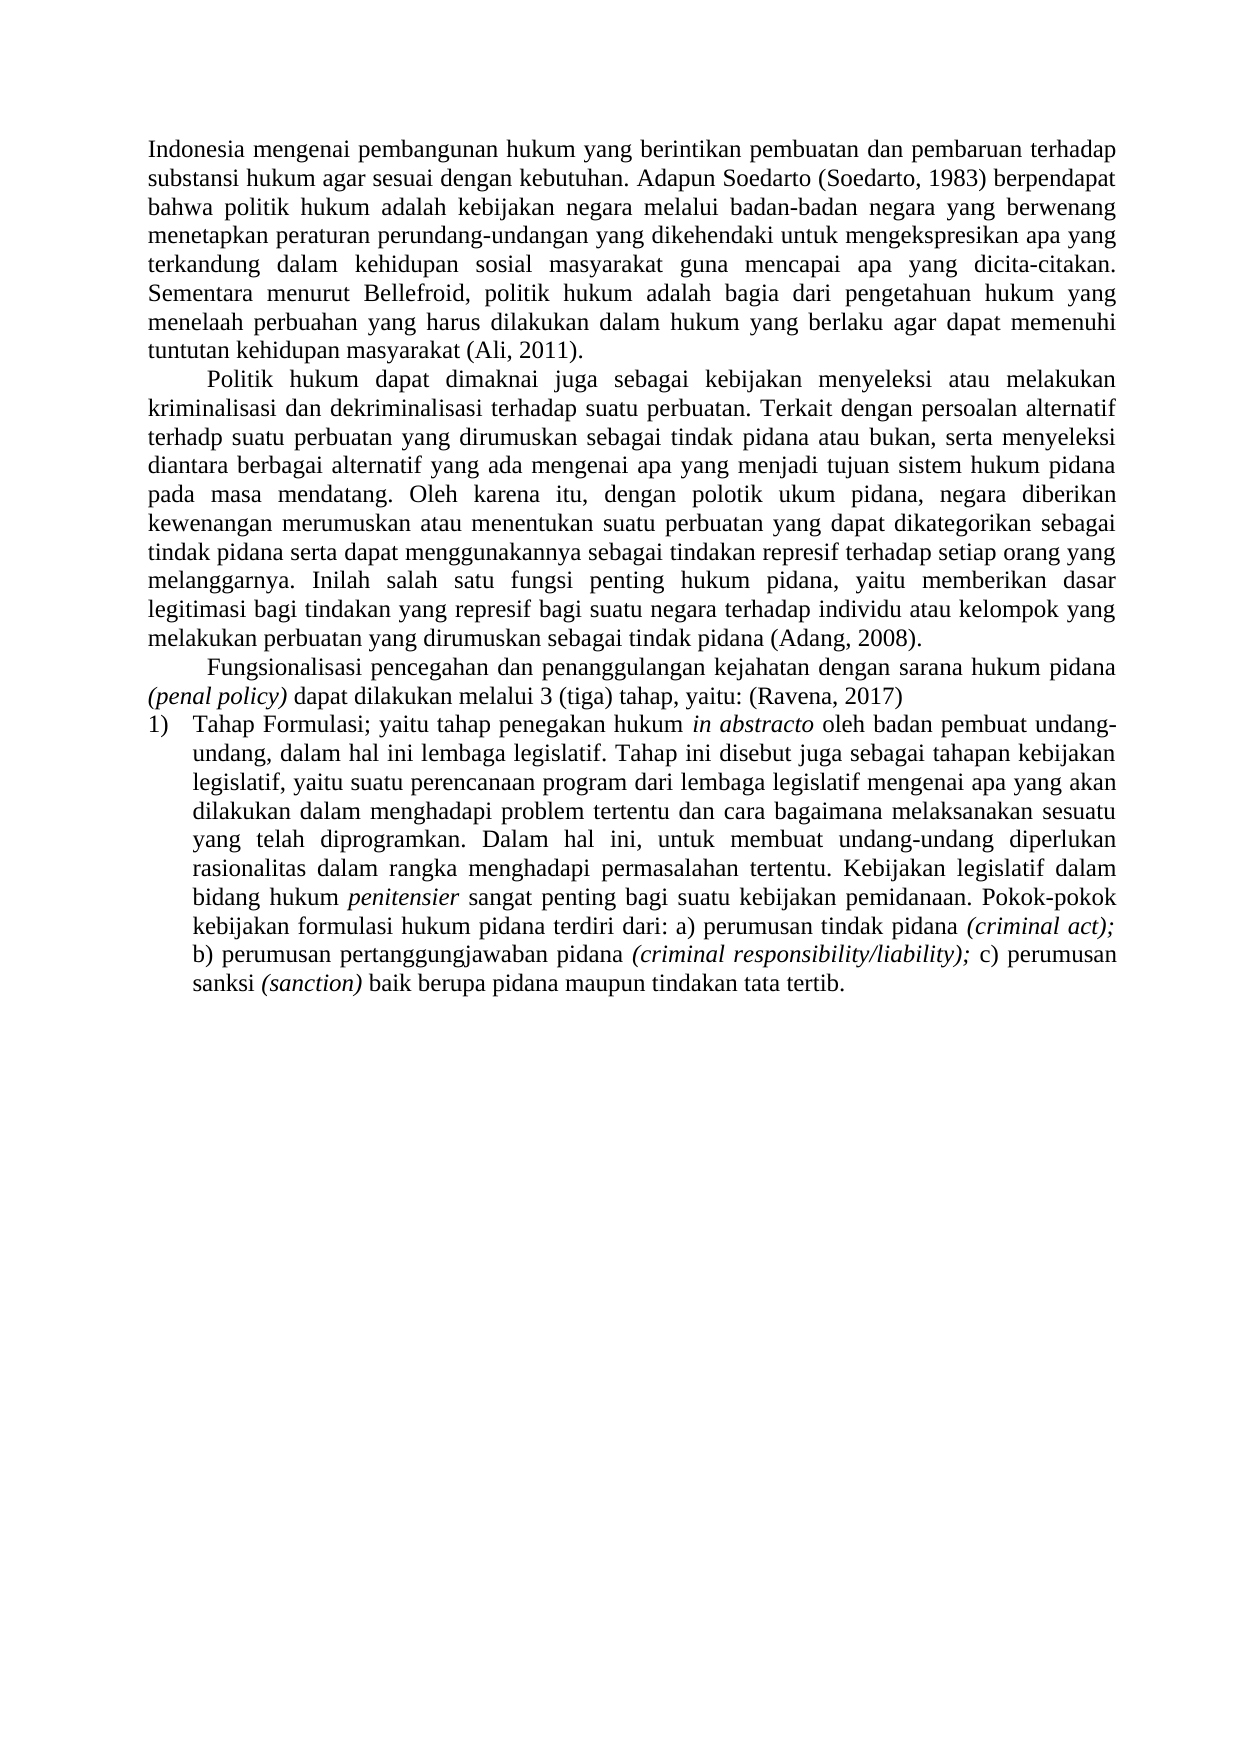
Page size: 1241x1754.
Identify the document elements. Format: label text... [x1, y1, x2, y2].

text Politik hukum dapat dimaknai juga sebagai kebijakan menyeleksi atau melakukan kriminalisasi dan dekriminalisasi terhadap suatu perbuatan. Terkait dengan persoalan alternatif terhadp suatu perbuatan yang dirumuskan sebagai tindak pidana atau bukan, serta menyeleksi diantara berbagai alternatif yang ada mengenai apa yang menjadi tujuan sistem hukum pidana pada masa mendatang. Oleh karena itu, dengan polotik ukum pidana, negara diberikan kewenangan merumuskan atau menentukan suatu perbuatan yang dapat dikategorikan sebagai tindak pidana serta dapat menggunakannya sebagai tindakan represif terhadap setiap orang yang melanggarnya. Inilah salah satu fungsi penting hukum pidana, yaitu memberikan dasar legitimasi bagi tindakan yang represif bagi suatu negara terhadap individu atau kelompok yang melakukan perbuatan yang dirumuskan sebagai tindak pidana (Adang, 2008). [148, 364, 1117, 652]
text Indonesia mengenai pembangunan hukum yang berintikan pembuatan dan pembaruan terhadap substansi hukum agar sesuai dengan kebutuhan. Adapun Soedarto (Soedarto, 1983) berpendapat bahwa politik hukum adalah kebijakan negara melalui badan-badan negara yang berwenang menetapkan peraturan perundang-undangan yang dikehendaki untuk mengekspresikan apa yang terkandung dalam kehidupan sosial masyarakat guna mencapai apa yang dicita-citakan. Sementara menurut Bellefroid, politik hukum adalah bagia dari pengetahuan hukum yang menelaah perbuahan yang harus dilakukan dalam hukum yang berlaku agar dapat memenuhi tuntutan kehidupan masyarakat (Ali, 2011). [148, 134, 1117, 364]
list Tahap Formulasi; yaitu tahap penegakan hukum in abstracto oleh badan pembuat undang-undang, dalam hal ini lembaga legislatif. Tahap ini disebut juga sebagai tahapan kebijakan legislatif, yaitu suatu perencanaan program dari lembaga legislatif mengenai apa yang akan dilakukan dalam menghadapi problem tertentu dan cara bagaimana melaksanakan sesuatu yang telah diprogramkan. Dalam hal ini, untuk membuat undang-undang diperlukan rasionalitas dalam rangka menghadapi permasalahan tertentu. Kebijakan legislatif dalam bidang hukum penitensier sangat penting bagi suatu kebijakan pemidanaan. Pokok-pokok kebijakan formulasi hukum pidana terdiri dari: a) perumusan tindak pidana (criminal act); b) perumusan pertanggungjawaban pidana (criminal responsibility/liability); c) perumusan sanksi (sanction) baik berupa pidana maupun tindakan tata tertib. [148, 709, 1117, 997]
text Fungsionalisasi pencegahan dan penanggulangan kejahatan dengan sarana hukum pidana (penal policy) dapat dilakukan melalui 3 (tiga) tahap, yaitu: (Ravena, 2017) [148, 652, 1117, 709]
